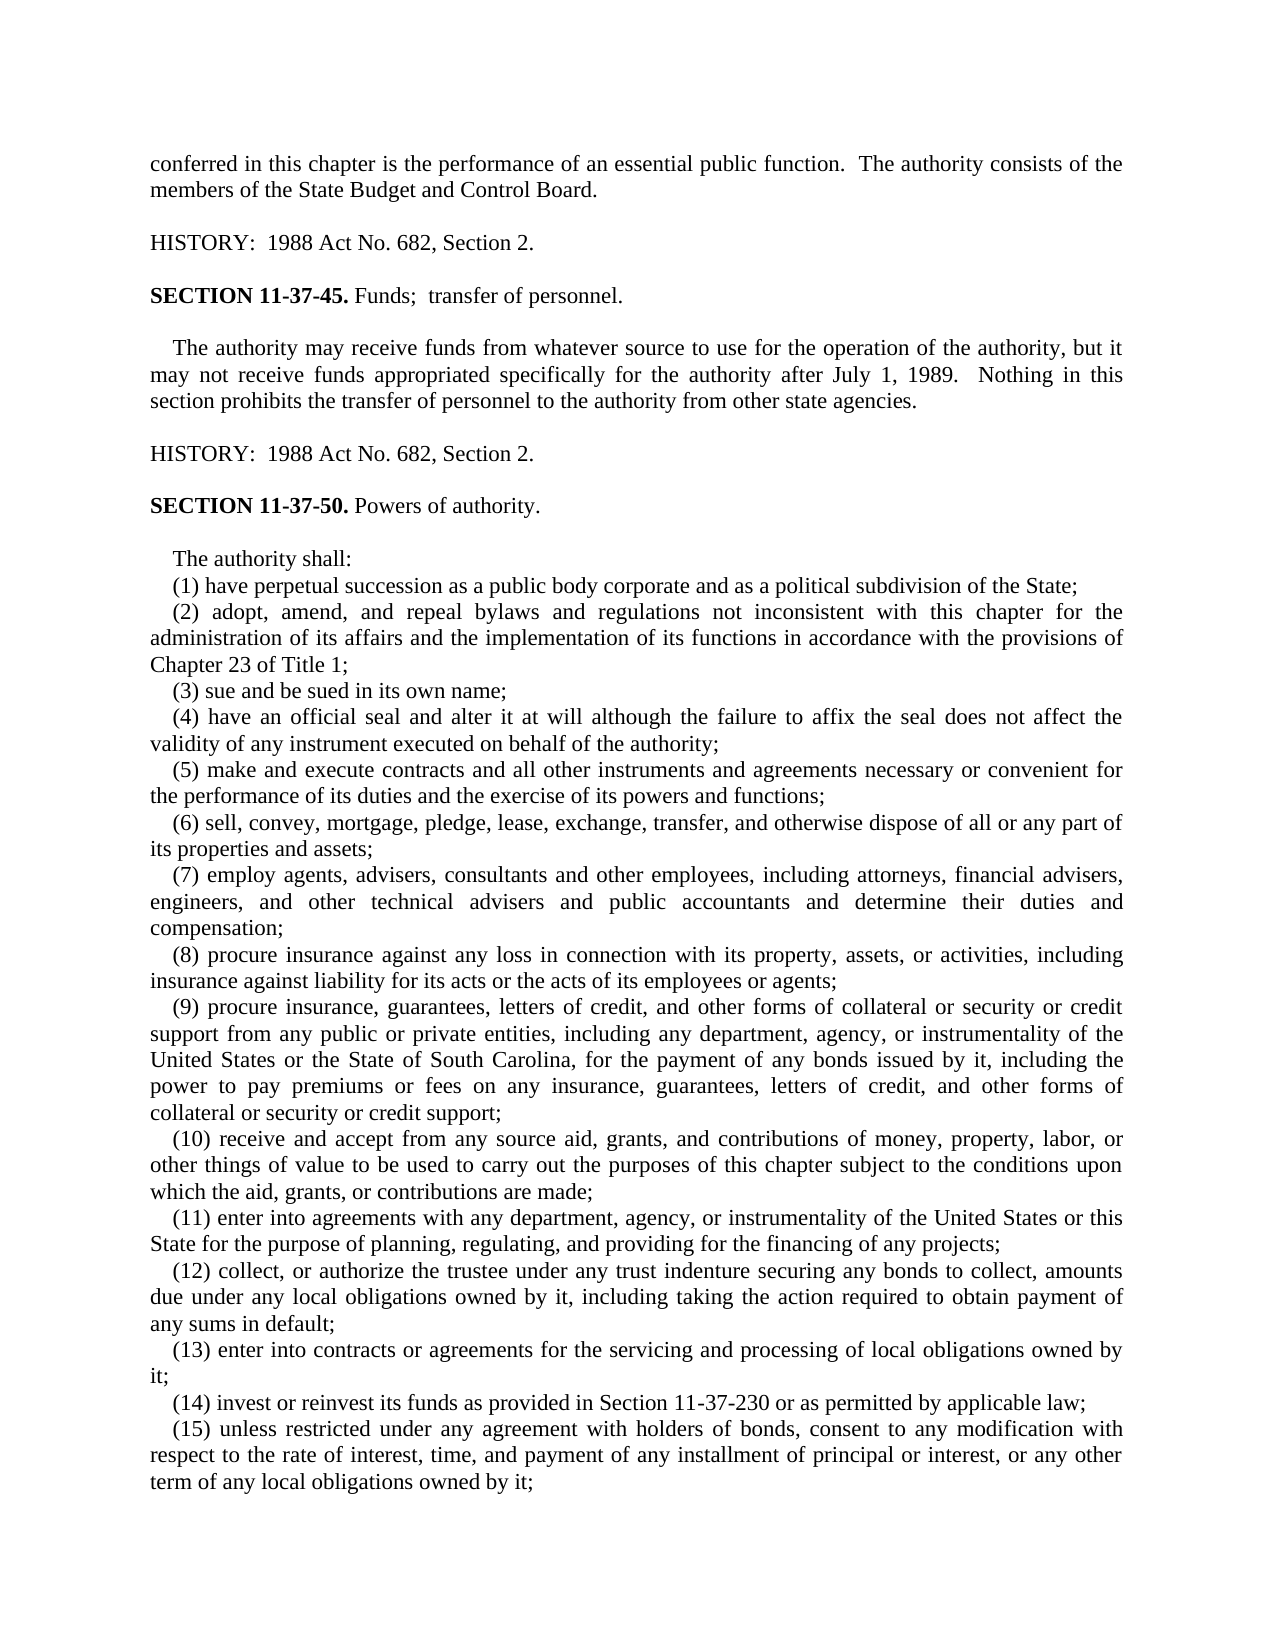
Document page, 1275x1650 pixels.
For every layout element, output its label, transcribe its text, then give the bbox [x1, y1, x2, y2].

text SECTION 11-37-45. Funds; transfer of personnel. [150, 282, 1125, 308]
text (10) receive and accept from any source aid, grants, and contributions of money, property, labor, or other things of value to be used to carry out the purposes of this chapter subject to the conditions upon which the aid, grants, or contributions are made; [150, 1125, 1125, 1204]
text HISTORY: 1988 Act No. 682, Section 2. [150, 229, 1125, 255]
text (14) invest or reinvest its funds as provided in Section 11-37-230 or as permitted by applicable law; [150, 1389, 1125, 1415]
text (5) make and execute contracts and all other instruments and agreements necessary or convenient for the performance of its duties and the exercise of its powers and functions; [150, 756, 1125, 809]
text (8) procure insurance against any loss in connection with its property, assets, or activities, including insurance against liability for its acts or the acts of its employees or agents; [150, 941, 1125, 993]
text (6) sell, convey, mortgage, pledge, lease, exchange, transfer, and otherwise dispose of all or any part of its properties and assets; [150, 809, 1125, 862]
text (3) sue and be sued in its own name; [150, 677, 1125, 703]
text The authority shall: [150, 545, 1125, 572]
text (2) adopt, amend, and repeal bylaws and regulations not inconsistent with this chapter for the administration of its affairs and the implementation of its functions in accordance with the provisions of Chapter 23 of Title 1; [150, 598, 1125, 677]
text SECTION 11-37-50. Powers of authority. [150, 493, 1125, 519]
text HISTORY: 1988 Act No. 682, Section 2. [150, 440, 1125, 466]
text (11) enter into agreements with any department, agency, or instrumentality of the United States or this State for the purpose of planning, regulating, and providing for the financing of any projects; [150, 1204, 1125, 1257]
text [150, 150, 1125, 203]
text (13) enter into contracts or agreements for the servicing and processing of local obligations owned by it; [150, 1336, 1125, 1389]
text (15) unless restricted under any agreement with holders of bonds, consent to any modification with respect to the rate of interest, time, and payment of any installment of principal or interest, or any other term of any local obligations owned by it; [150, 1415, 1125, 1494]
text (1) have perpetual succession as a public body corporate and as a political subdivision of the State; [150, 572, 1125, 598]
text (4) have an official seal and alter it at will although the failure to affix the seal does not affect the validity of any instrument executed on behalf of the authority; [150, 703, 1125, 756]
text (7) employ agents, advisers, consultants and other employees, including attorneys, financial advisers, engineers, and other technical advisers and public accountants and determine their duties and compensation; [150, 862, 1125, 941]
text (9) procure insurance, guarantees, letters of credit, and other forms of collateral or security or credit support from any public or private entities, including any department, agency, or instrumentality of the United States or the State of South Carolina, for the payment of any bonds issued by it, including the power to pay premiums or fees on any insurance, guarantees, letters of credit, and other forms of collateral or security or credit support; [150, 993, 1125, 1125]
text (12) collect, or authorize the trustee under any trust indenture securing any bonds to collect, amounts due under any local obligations owned by it, including taking the action required to obtain payment of any sums in default; [150, 1257, 1125, 1336]
text The authority may receive funds from whatever source to use for the operation of the authority, but it may not receive funds appropriated specifically for the authority after July 1, 1989. Nothing in this section prohibits the transfer of personnel to the authority from other state agencies. [150, 334, 1125, 413]
